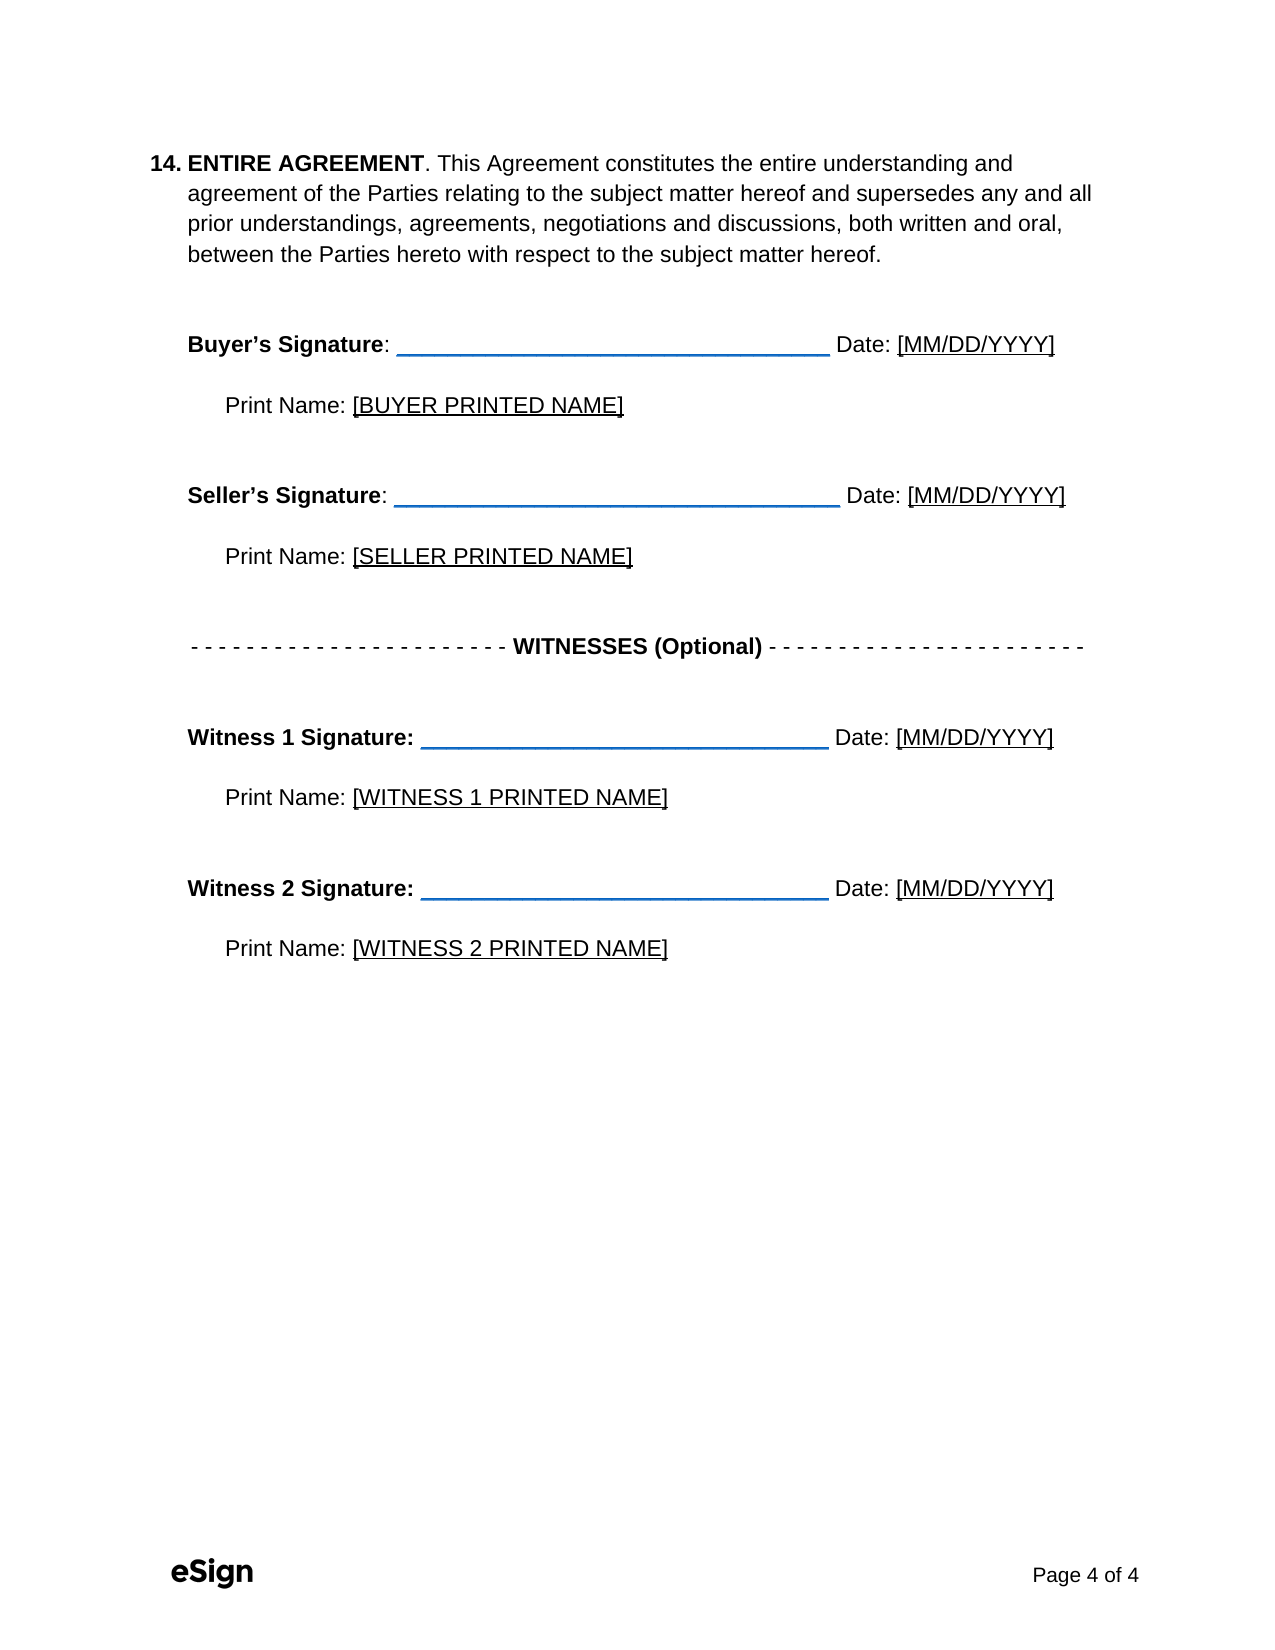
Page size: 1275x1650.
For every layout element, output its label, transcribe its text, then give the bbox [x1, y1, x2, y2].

list Print Name: [SELLER PRINTED NAME] [225, 543, 1125, 569]
list Buyer’s Signature: __________________________________ Date: [MM/DD/YYYY] [187, 331, 1125, 358]
list Seller’s Signature: ___________________________________ Date: [MM/DD/YYYY] [187, 482, 1125, 509]
text Witness 1 Signature: ________________________________ Date: [MM/DD/YYYY] [187, 724, 1125, 750]
text Print Name: [WITNESS 1 PRINTED NAME] [225, 784, 1125, 811]
text - - - - - - - - - - - - - - - - - - - - - - - WITNESSES (Optional) - - - - - - - - - - - - - - - - - - - - - - - [150, 633, 1125, 660]
text Witness 2 Signature: ________________________________ Date: [MM/DD/YYYY] [187, 875, 1125, 901]
list Print Name: [BUYER PRINTED NAME] [225, 392, 1125, 418]
text Print Name: [WITNESS 2 PRINTED NAME] [225, 935, 1125, 962]
list ENTIRE AGREEMENT. This Agreement constitutes the entire understanding and agreement of the Parties relating to the subject matter hereof and supersedes any and all prior understandings, agreements, negotiations and discussions, both written and oral, between the Parties hereto with respect to the subject matter hereof. [150, 150, 1125, 267]
picture [155, 1543, 272, 1600]
